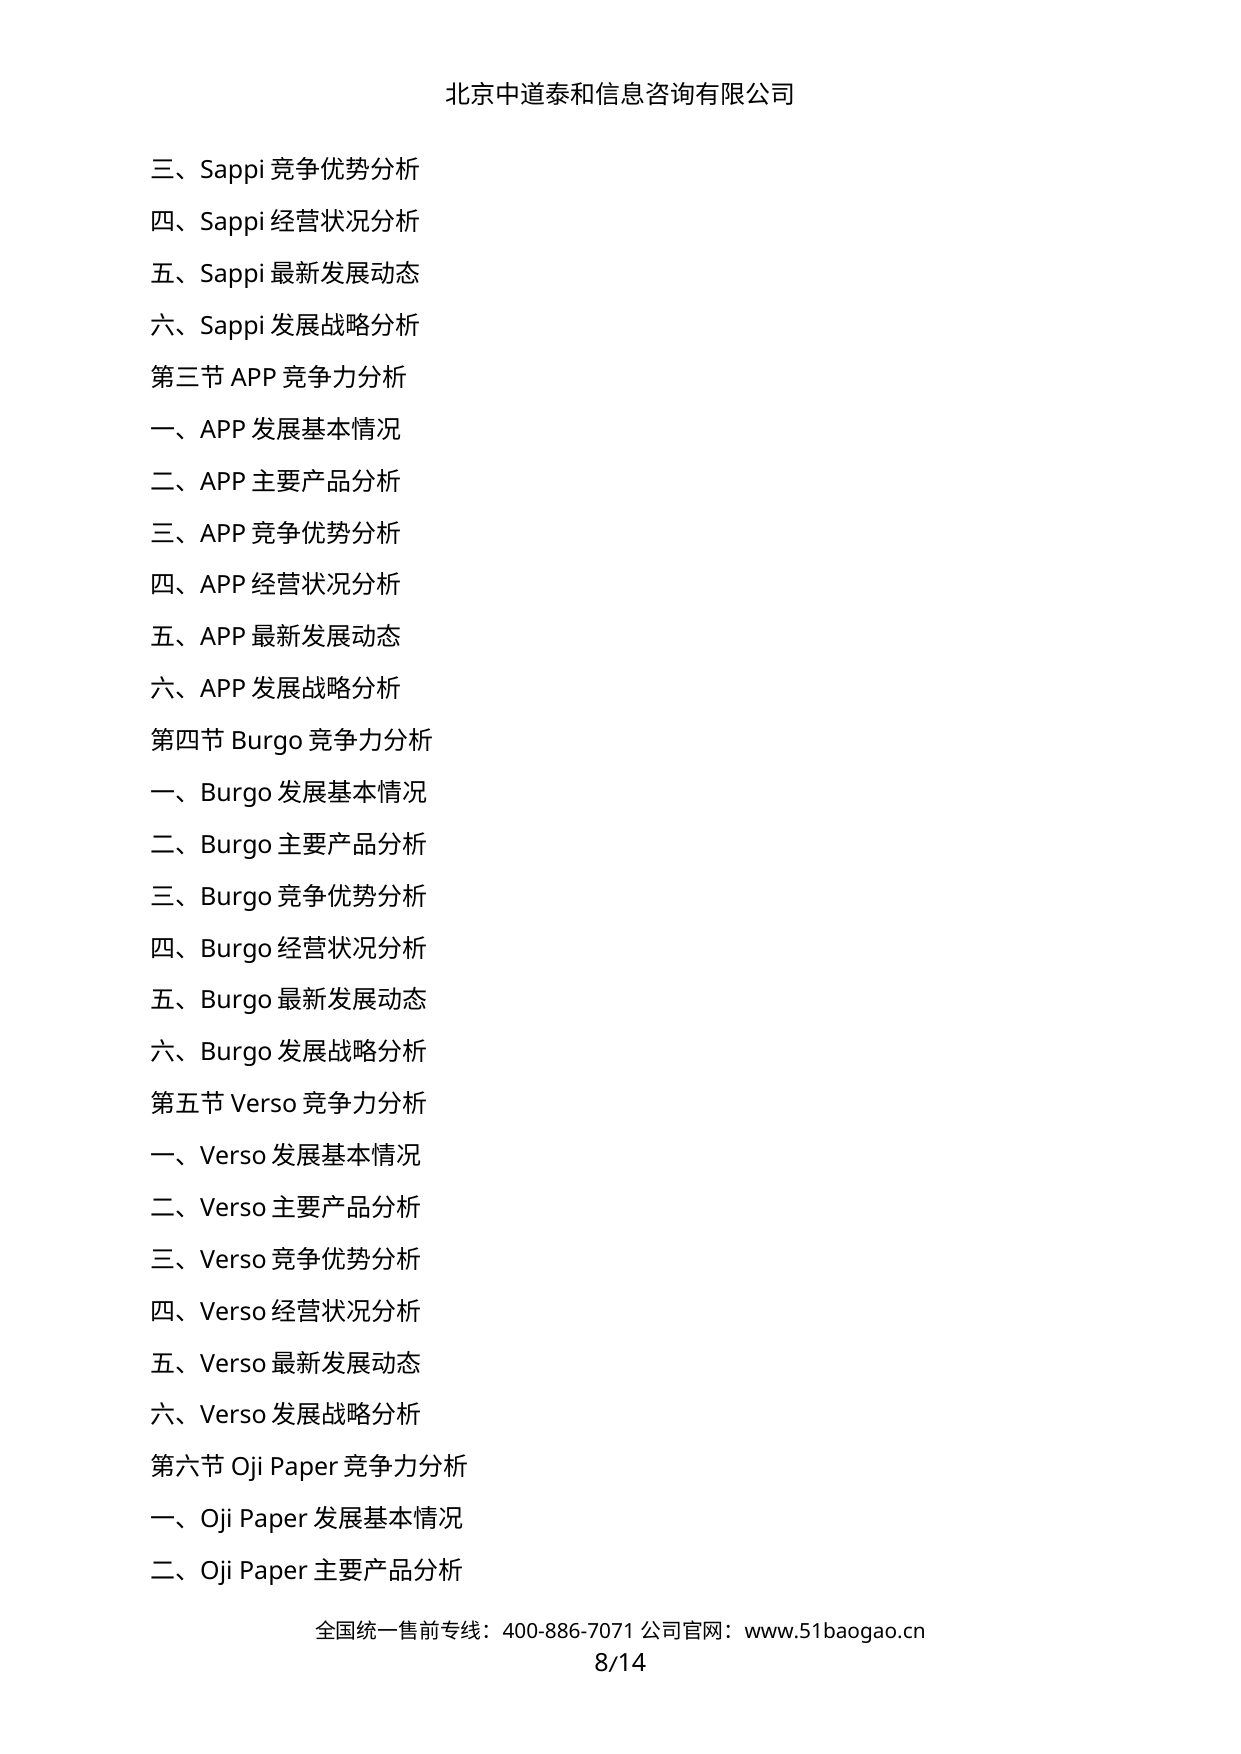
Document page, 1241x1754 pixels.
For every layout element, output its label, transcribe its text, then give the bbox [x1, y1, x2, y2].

text 二、Verso主要产品分析 [150, 1187, 1090, 1224]
text 六、APP发展战略分析 [150, 669, 1090, 705]
text 一、Oji Paper发展基本情况 [150, 1499, 1090, 1535]
text 六、Verso发展战略分析 [150, 1395, 1090, 1431]
text 第六节 Oji Paper竞争力分析 [150, 1447, 1090, 1483]
text 四、APP经营状况分析 [150, 565, 1090, 601]
text 四、Sappi经营状况分析 [150, 202, 1090, 238]
text 五、Sappi最新发展动态 [150, 254, 1090, 290]
text 三、APP竞争优势分析 [150, 513, 1090, 549]
text 五、Verso最新发展动态 [150, 1343, 1090, 1379]
text 第三节 APP竞争力分析 [150, 357, 1090, 394]
text 二、Oji Paper主要产品分析 [150, 1551, 1090, 1587]
text 二、APP主要产品分析 [150, 461, 1090, 497]
text 四、Verso经营状况分析 [150, 1291, 1090, 1327]
text 四、Burgo经营状况分析 [150, 928, 1090, 964]
text 六、Sappi发展战略分析 [150, 306, 1090, 342]
text 一、APP发展基本情况 [150, 409, 1090, 446]
text 三、Sappi竞争优势分析 [150, 150, 1090, 186]
text 一、Verso发展基本情况 [150, 1136, 1090, 1172]
text 三、Burgo竞争优势分析 [150, 876, 1090, 912]
text 二、Burgo主要产品分析 [150, 824, 1090, 861]
text 三、Verso竞争优势分析 [150, 1239, 1090, 1276]
text 第五节 Verso竞争力分析 [150, 1084, 1090, 1120]
text 五、APP最新发展动态 [150, 617, 1090, 653]
text 一、Burgo发展基本情况 [150, 772, 1090, 809]
text 五、Burgo最新发展动态 [150, 980, 1090, 1016]
text 六、Burgo发展战略分析 [150, 1032, 1090, 1068]
text 第四节 Burgo竞争力分析 [150, 721, 1090, 757]
